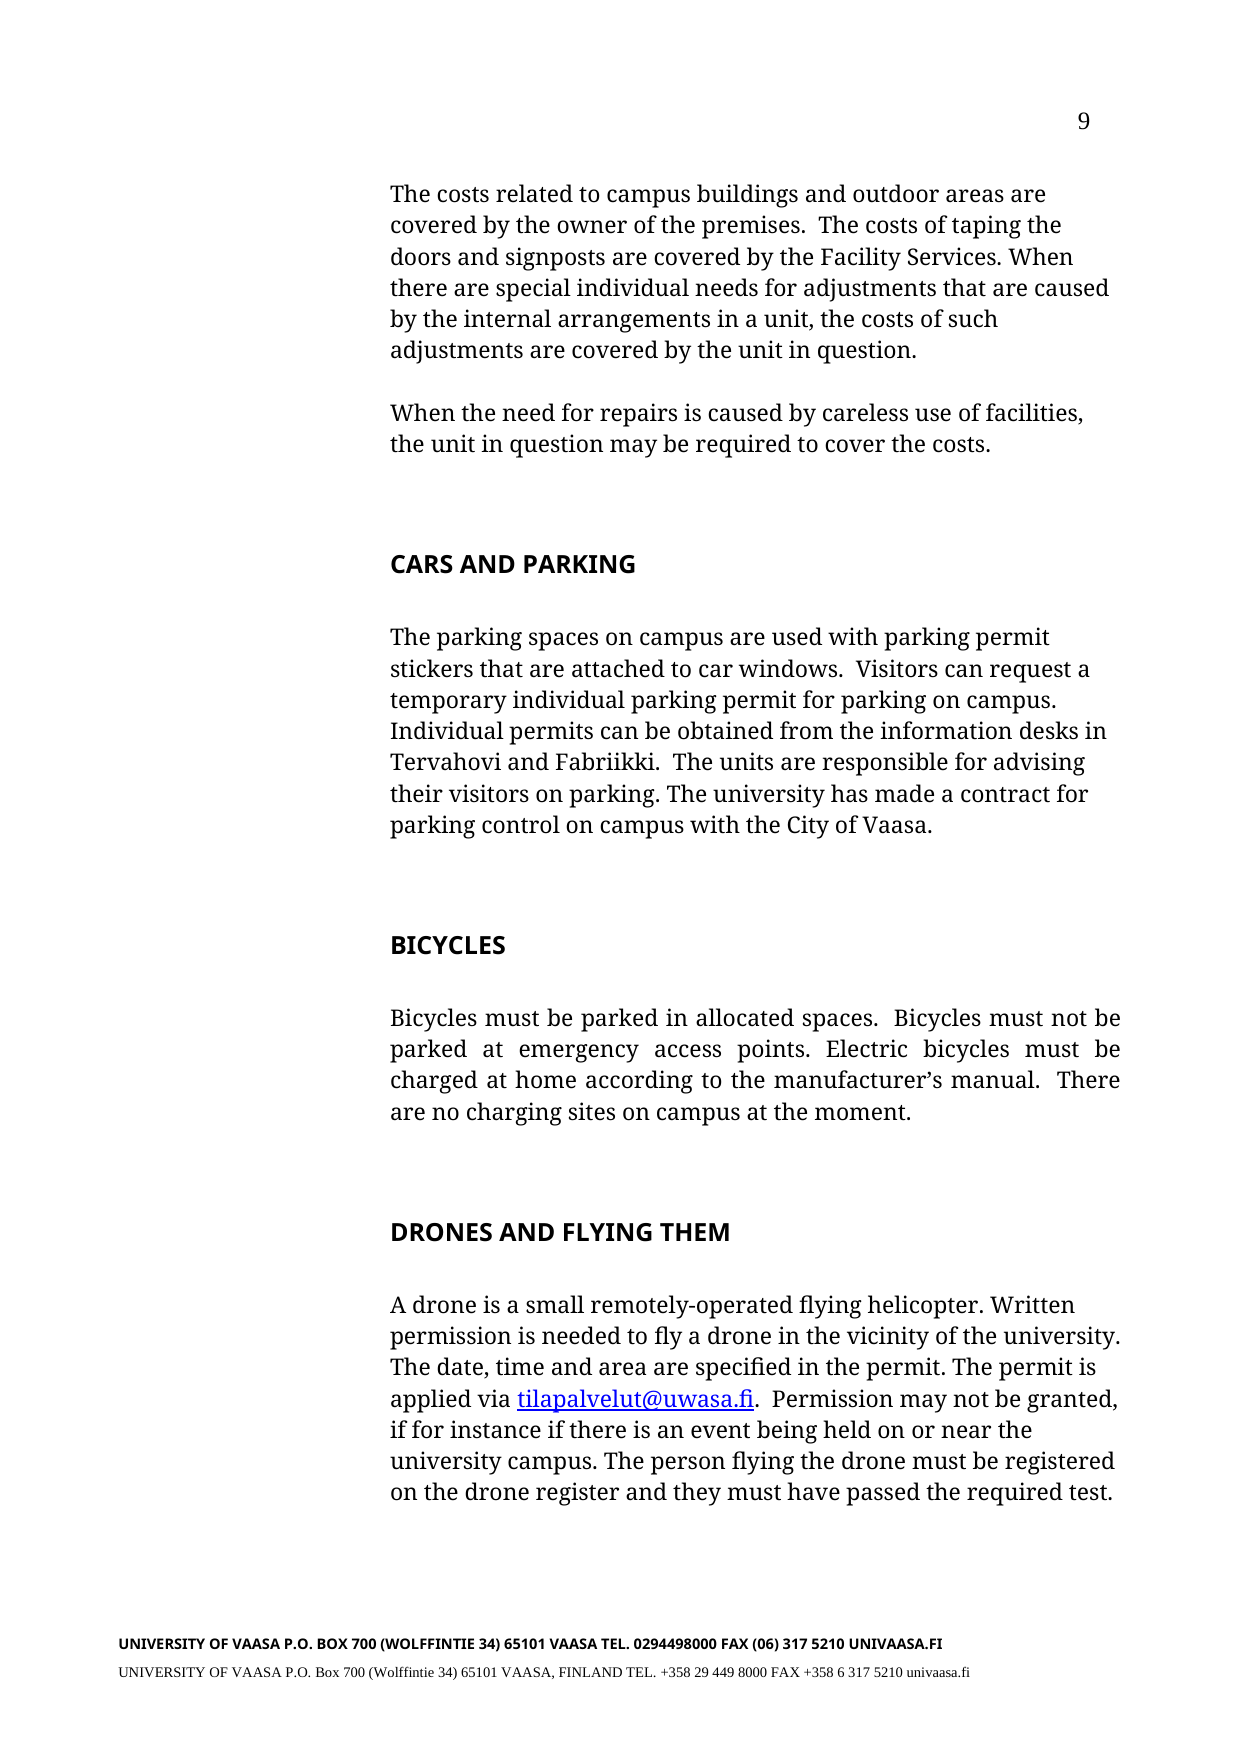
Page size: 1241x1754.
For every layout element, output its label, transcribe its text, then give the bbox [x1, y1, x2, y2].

subtitle CARS AND PARKING [390, 547, 1122, 615]
subtitle BICYCLES [390, 928, 1122, 996]
text When the need for repairs is caused by careless use of facilities, the unit in question may be required to cover the costs. [390, 397, 1122, 459]
text The costs related to campus buildings and outdoor areas are covered by the owner of the premises. The costs of taping the doors and signposts are covered by the Facility Services. When there are special individual needs for adjustments that are caused by the internal arrangements in a unit, the costs of such adjustments are covered by the unit in question. [390, 178, 1122, 366]
text Bicycles must be parked in allocated spaces. Bicycles must not be parked at emergency access points. Electric bicycles must be charged at home according to the manufacturer’s manual. There are no charging sites on campus at the moment. [390, 1002, 1122, 1127]
subtitle DRONES AND FLYING THEM [390, 1214, 1122, 1283]
text The parking spaces on campus are used with parking permit stickers that are attached to car windows. Visitors can request a temporary individual parking permit for parking on campus. Individual permits can be obtained from the information desks in Tervahovi and Fabriikki. The units are responsible for advising their visitors on parking. The university has made a contract for parking control on campus with the City of Vaasa. [390, 621, 1122, 840]
text A drone is a small remotely-operated flying helicopter. Written permission is needed to fly a drone in the vicinity of the university. The date, time and area are specified in the permit. The permit is applied via tilapalvelut@uwasa.fi. Permission may not be granted, if for instance if there is an event being held on or near the university campus. The person flying the drone must be registered on the drone register and they must have passed the required test. [390, 1289, 1122, 1508]
